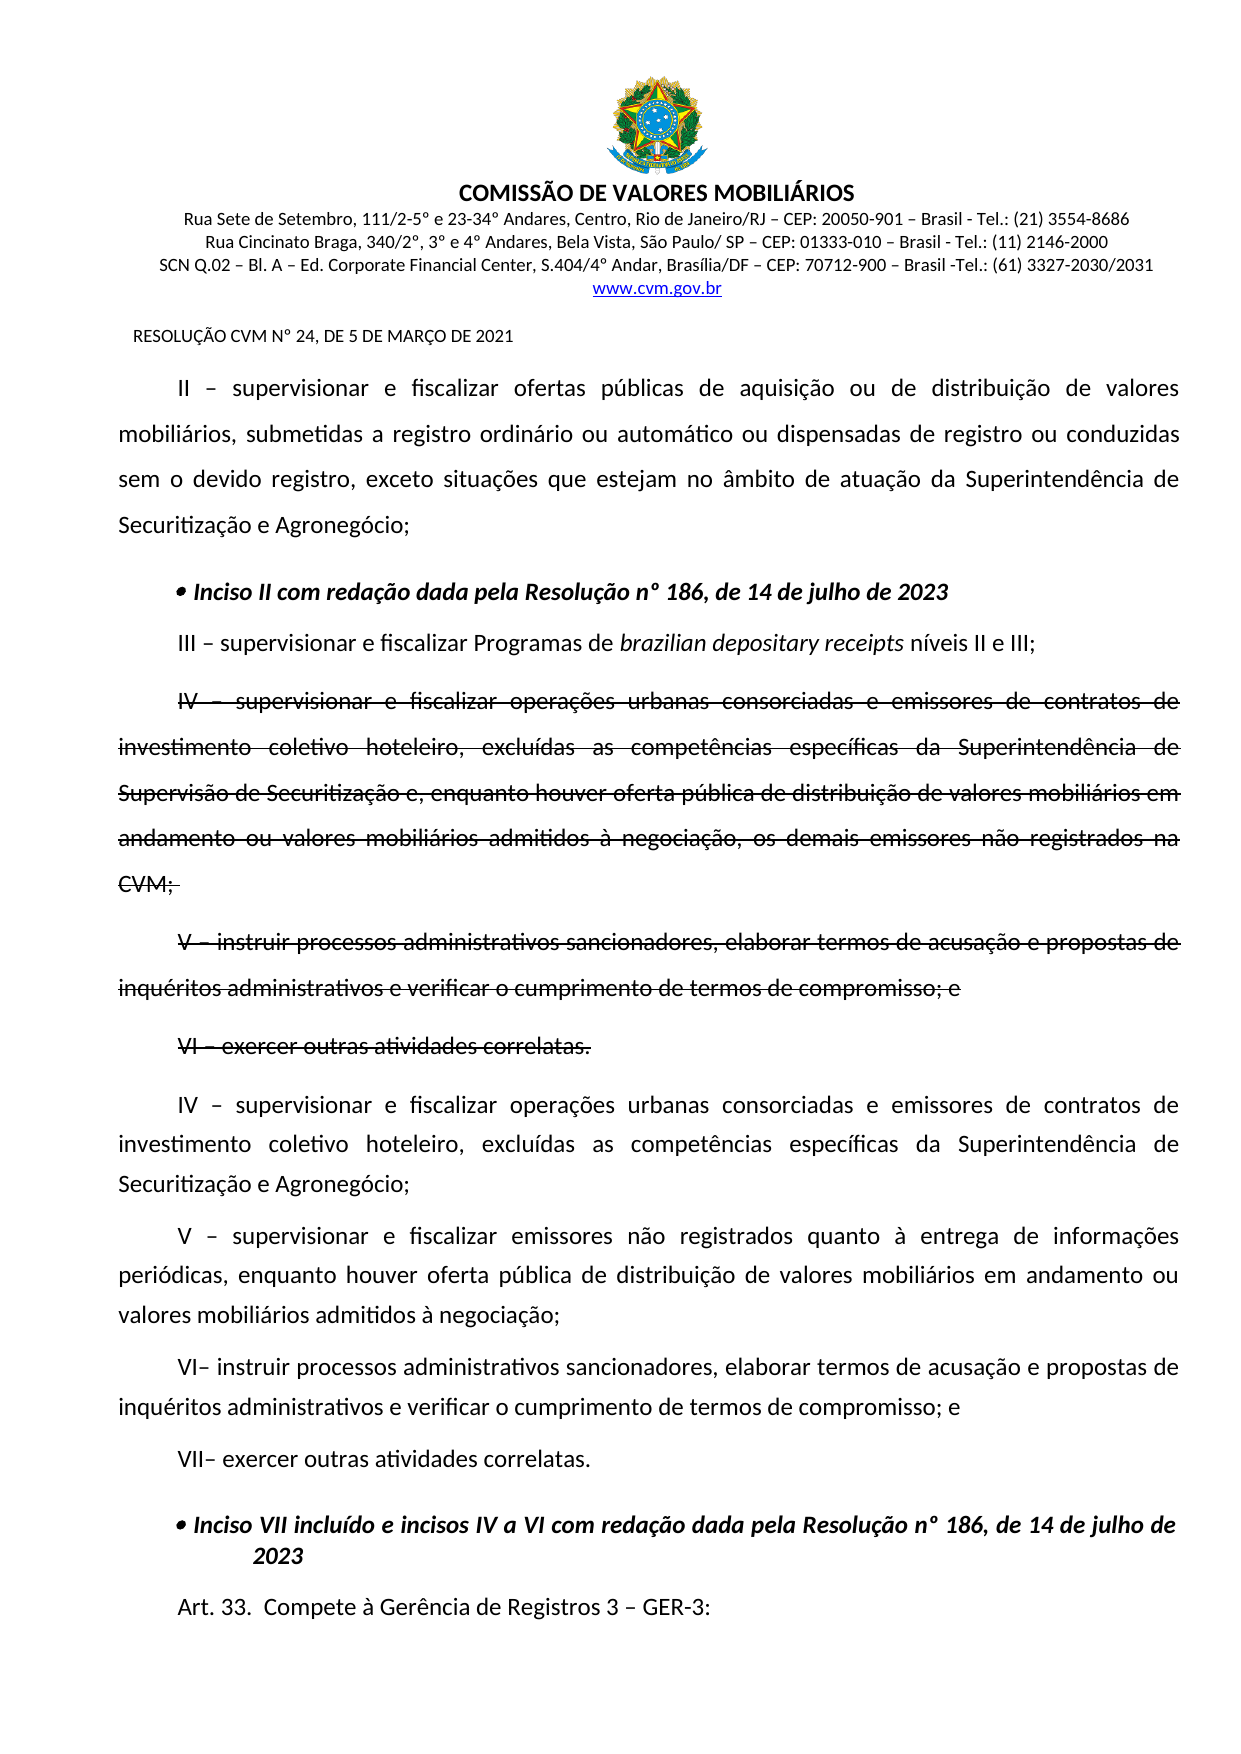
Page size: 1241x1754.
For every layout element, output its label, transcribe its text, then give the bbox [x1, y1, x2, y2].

text VI – exercer outras atividades correlatas. [118, 1031, 1181, 1061]
text V – supervisionar e fiscalizar emissores não registrados quanto à entrega de informações periódicas, enquanto houver oferta pública de distribuição de valores mobiliários em andamento ou valores mobiliários admitidos à negociação; [118, 1220, 1181, 1330]
picture [603, 73, 711, 177]
text IV – supervisionar e fiscalizar operações urbanas consorciadas e emissores de contratos de investimento coletivo hoteleiro, excluídas as competências específicas da Superintendência de Supervisão de Securitização e, enquanto houver oferta pública de distribuição de valores mobiliários em andamento ou valores mobiliários admitidos à negociação, os demais emissores não registrados na CVM; [118, 685, 1181, 748]
text IV – supervisionar e fiscalizar operações urbanas consorciadas e emissores de contratos de investimento coletivo hoteleiro, excluídas as competências específicas da Superintendência de Supervisão de Securitização e, enquanto houver oferta pública de distribuição de valores mobiliários em andamento ou valores mobiliários admitidos à negociação, os demais emissores não registrados na CVM; [118, 795, 1181, 899]
text V – instruir processos administrativos sancionadores, elaborar termos de acusação e propostas de inquéritos administrativos e verificar o cumprimento de termos de compromisso; e [118, 927, 1181, 1003]
text VI– instruir processos administrativos sancionadores, elaborar termos de acusação e propostas de inquéritos administrativos e verificar o cumprimento de termos de compromisso; e [118, 1351, 1181, 1421]
text Art. 33. Compete à Gerência de Registros 3 – GER-3: [118, 1591, 1181, 1622]
text VII– exercer outras atividades correlatas. [118, 1443, 1181, 1473]
text IV – supervisionar e fiscalizar operações urbanas consorciadas e emissores de contratos de investimento coletivo hoteleiro, excluídas as competências específicas da Superintendência de Securitização e Agronegócio; [118, 1089, 1181, 1198]
text IV – supervisionar e fiscalizar operações urbanas consorciadas e emissores de contratos de investimento coletivo hoteleiro, excluídas as competências específicas da Superintendência de Supervisão de Securitização e, enquanto houver oferta pública de distribuição de valores mobiliários em andamento ou valores mobiliários admitidos à negociação, os demais emissores não registrados na CVM; [118, 749, 1181, 793]
list Inciso II com redação dada pela Resolução nº 186, de 14 de julho de 2023 [174, 576, 1181, 606]
list Inciso VII incluído e incisos IV a VI com redação dada pela Resolução nº 186, de 14 de julho de 2023 [174, 1509, 1181, 1571]
text III – supervisionar e fiscalizar Programas de brazilian depositary receipts níveis II e III; [118, 627, 1181, 658]
text II – supervisionar e fiscalizar ofertas públicas de aquisição ou de distribuição de valores mobiliários, submetidas a registro ordinário ou automático ou dispensadas de registro ou conduzidas sem o devido registro, exceto situações que estejam no âmbito de atuação da Superintendência de Securitização e Agronegócio; [118, 372, 1181, 540]
